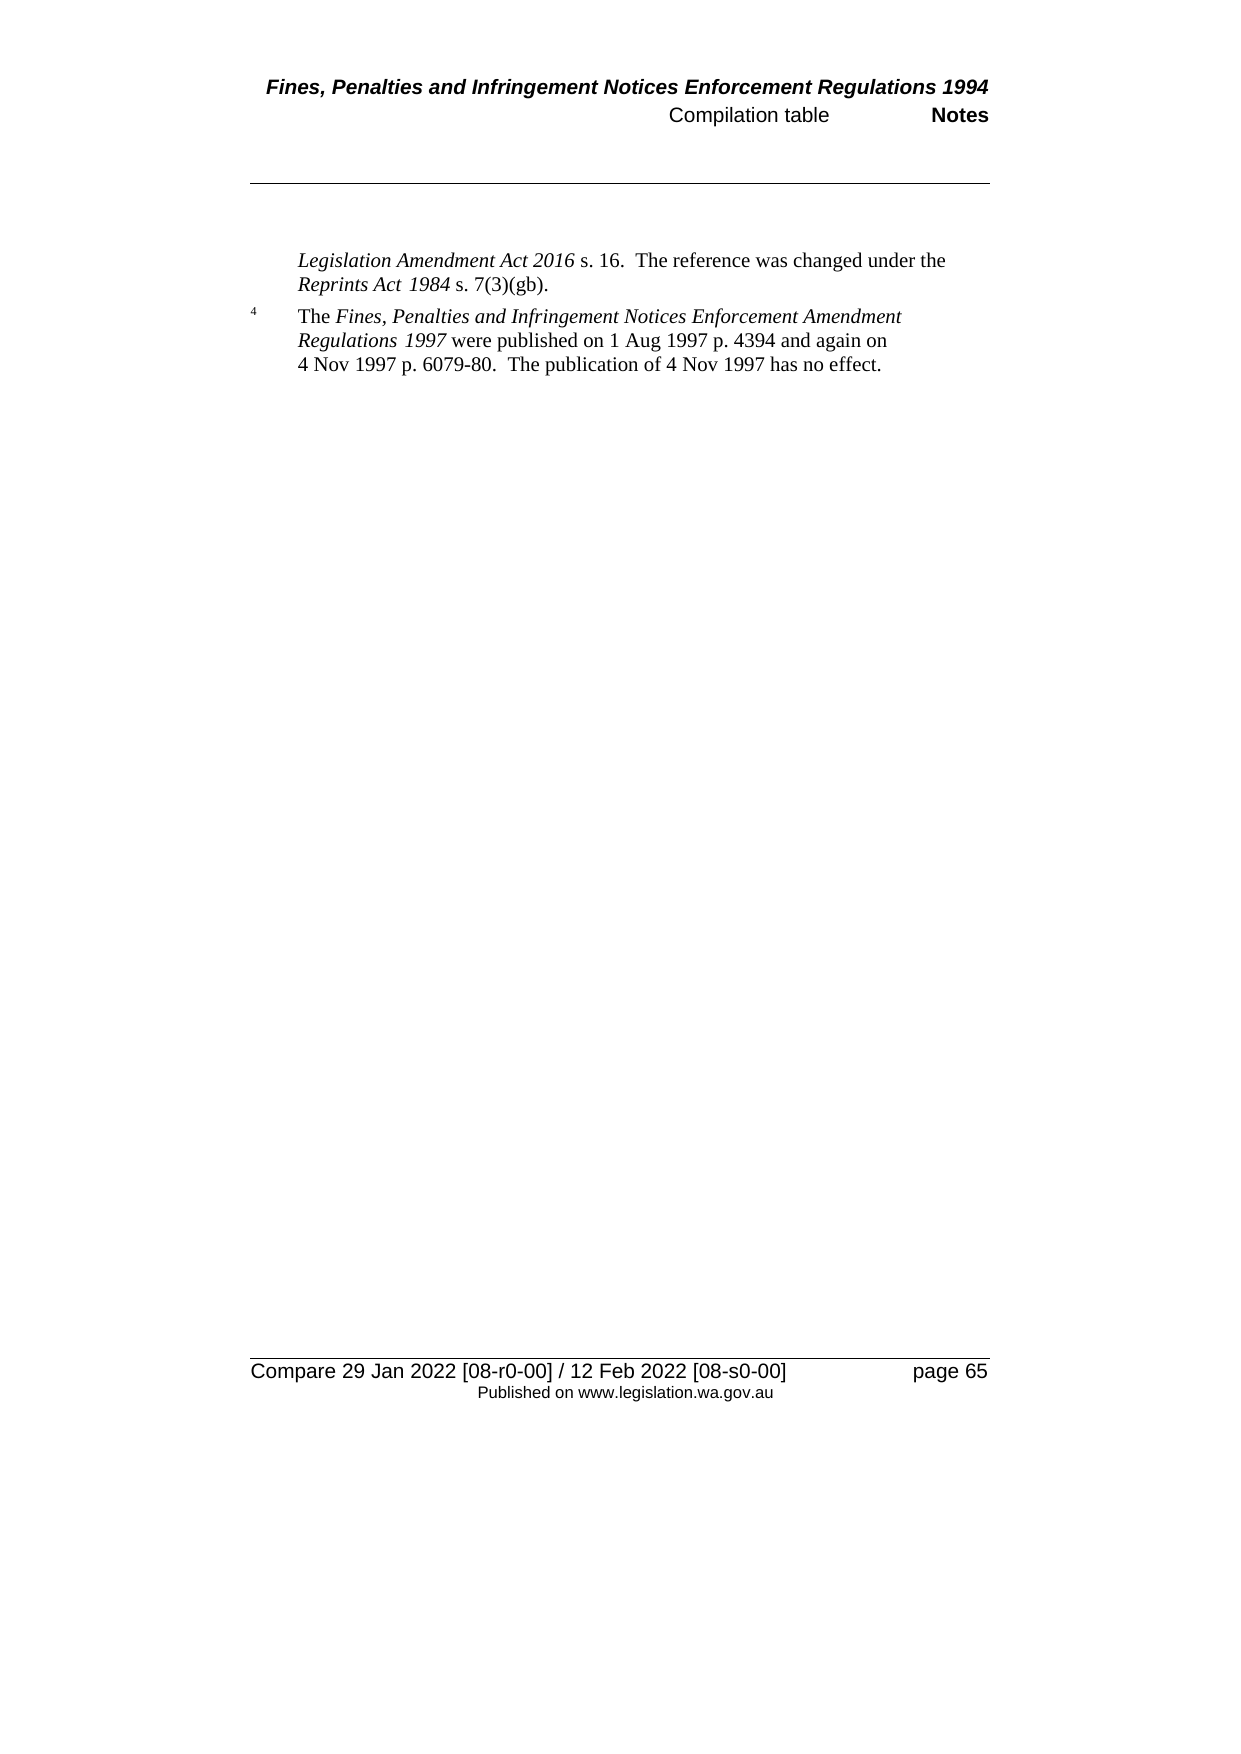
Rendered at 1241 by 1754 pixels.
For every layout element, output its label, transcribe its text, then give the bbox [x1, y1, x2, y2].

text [250, 247, 990, 296]
text 4 The Fines, Penalties and Infringement Notices Enforcement Amendment Regulations 1997 were published on 1 Aug 1997 p. 4394 and again on 4 Nov 1997 p. 6079-80. The publication of 4 Nov 1997 has no effect. [250, 304, 990, 376]
